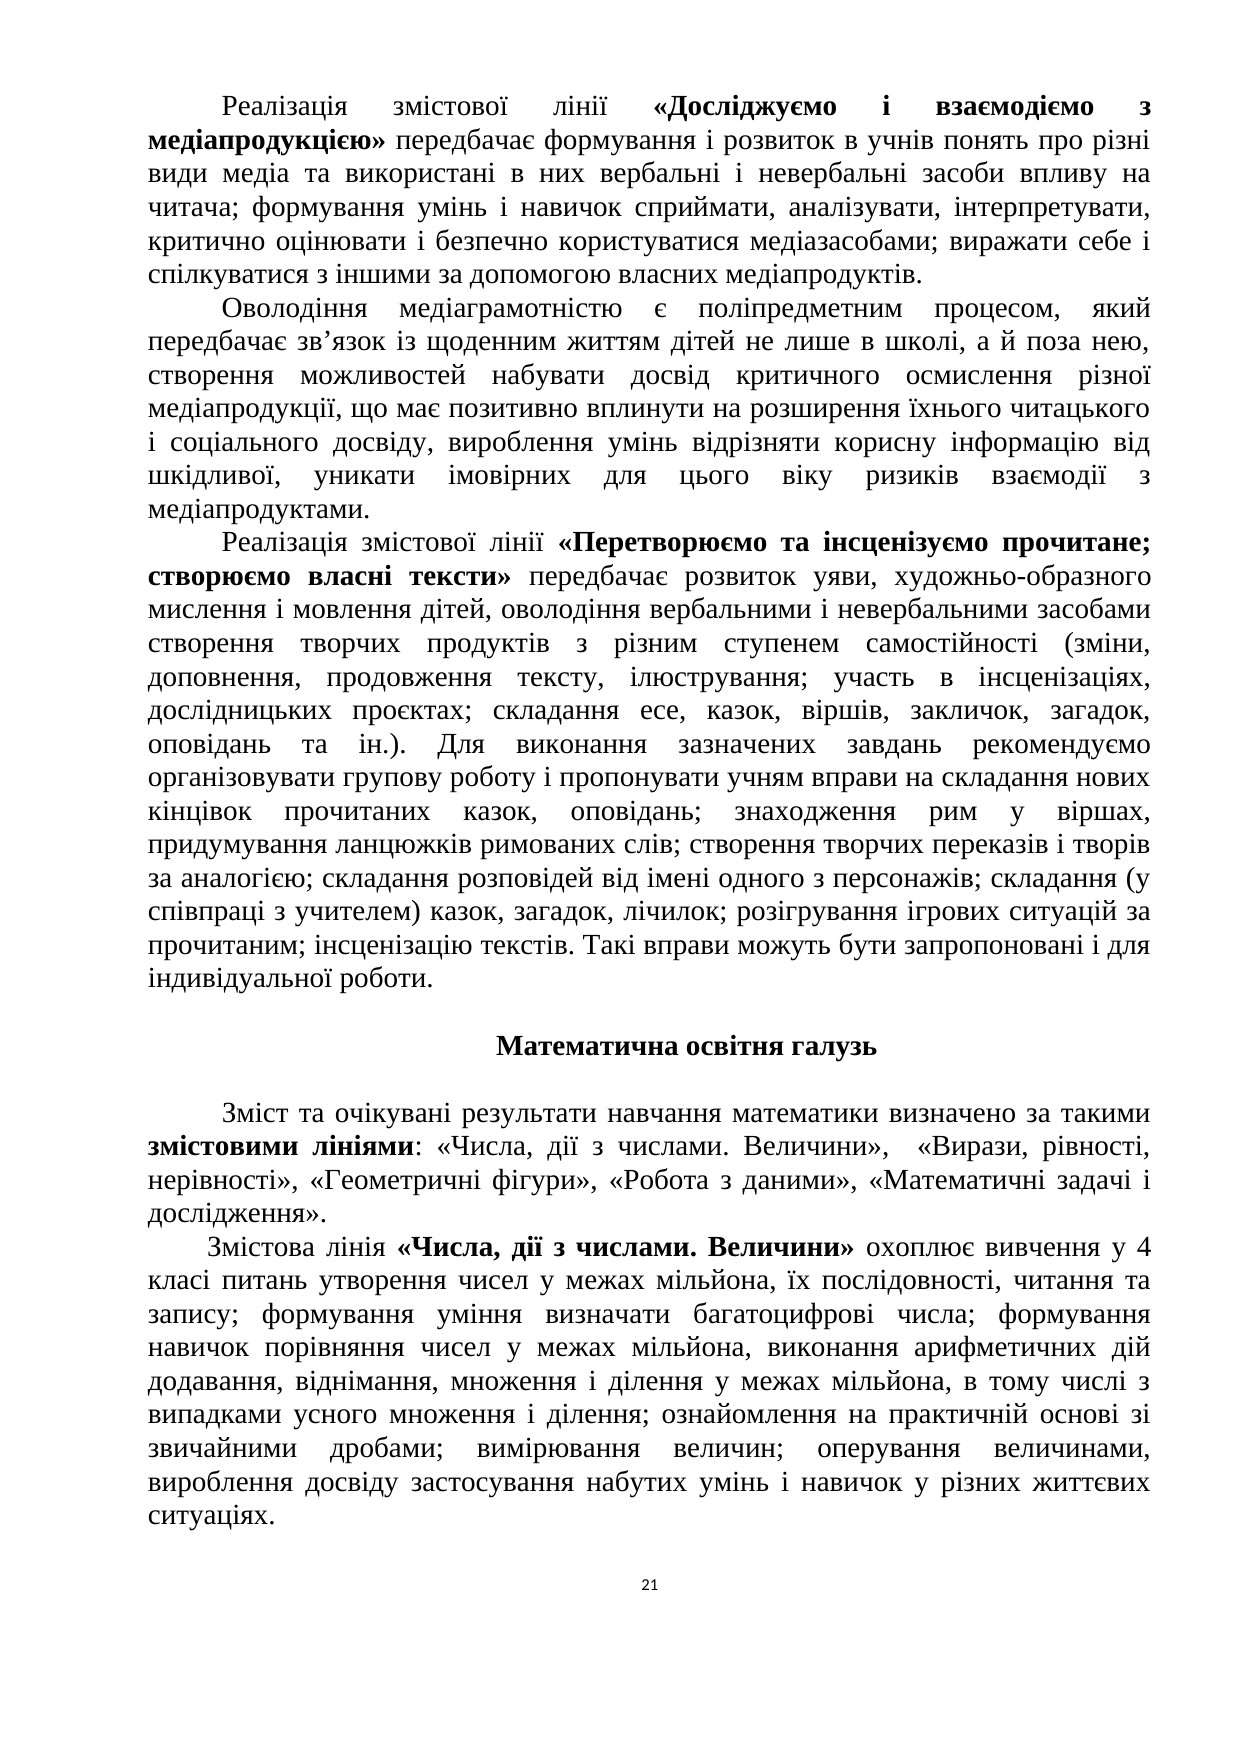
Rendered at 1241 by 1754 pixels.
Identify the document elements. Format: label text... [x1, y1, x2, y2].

text Змістова лінія «Числа, дії з числами. Величини» охоплює вивчення у 4 класі питань утворення чисел у межах мільйона, їх послідовності, читання та запису; формування уміння визначати багатоцифрові числа; формування навичок порівняння чисел у межах мільйона, виконання арифметичних дій додавання, віднімання, множення і ділення у межах мільйона, в тому числі з випадками усного множення і ділення; ознайомлення на практичній основі зі звичайними дробами; вимірювання величин; оперування величинами, вироблення досвіду застосування набутих умінь і навичок у різних життєвих ситуаціях. [148, 1229, 1152, 1531]
text Математична освітня галузь [148, 1028, 1152, 1061]
text Оволодіння медіаграмотністю є поліпредметним процесом, який передбачає зв’язок із щоденним життям дітей не лише в школі, а й поза нею, створення можливостей набувати досвід критичного осмислення різної медіапродукції, що має позитивно вплинути на розширення їхнього читацького і соціального досвіду, вироблення умінь відрізняти корисну інформацію від шкідливої, уникати імовірних для цього віку ризиків взаємодії з медіапродуктами. [148, 290, 1152, 524]
text Реалізація змістової лінії «Досліджуємо і взаємодіємо з медіапродукцією» передбачає формування і розвиток в учнів понять про різні види медіа та використані в них вербальні і невербальні засоби впливу на читача; формування умінь і навичок сприймати, аналізувати, інтерпретувати, критично оцінювати і безпечно користуватися медіазасобами; виражати себе і спілкуватися з іншими за допомогою власних медіапродуктів. [148, 88, 1152, 290]
text Реалізація змістової лінії «Перетворюємо та інсценізуємо прочитане; створюємо власні тексти» передбачає розвиток уяви, художньо-образного мислення і мовлення дітей, оволодіння вербальними і невербальними засобами створення творчих продуктів з різним ступенем самостійності (зміни, доповнення, продовження тексту, ілюстрування; участь в інсценізаціях, дослідницьких проєктах; складання есе, казок, віршів, закличок, загадок, оповідань та ін.). Для виконання зазначених завдань рекомендуємо організовувати групову роботу і пропонувати учням вправи на складання нових кінцівок прочитаних казок, оповідань; знаходження рим у віршах, придумування ланцюжків римованих слів; створення творчих переказів і творів за аналогією; складання розповідей від імені одного з персонажів; складання (у співпраці з учителем) казок, загадок, лічилок; розігрування ігрових ситуацій за прочитаним; інсценізацію текстів. Такі вправи можуть бути запропоновані і для індивідуальної роботи. [148, 524, 1152, 994]
text Зміст та очікувані результати навчання математики визначено за такими змістовими лініями: «Числа, дії з числами. Величини», «Вирази, рівності, нерівності», «Геометричні фігури», «Робота з даними», «Математичні задачі і дослідження». [148, 1095, 1152, 1229]
